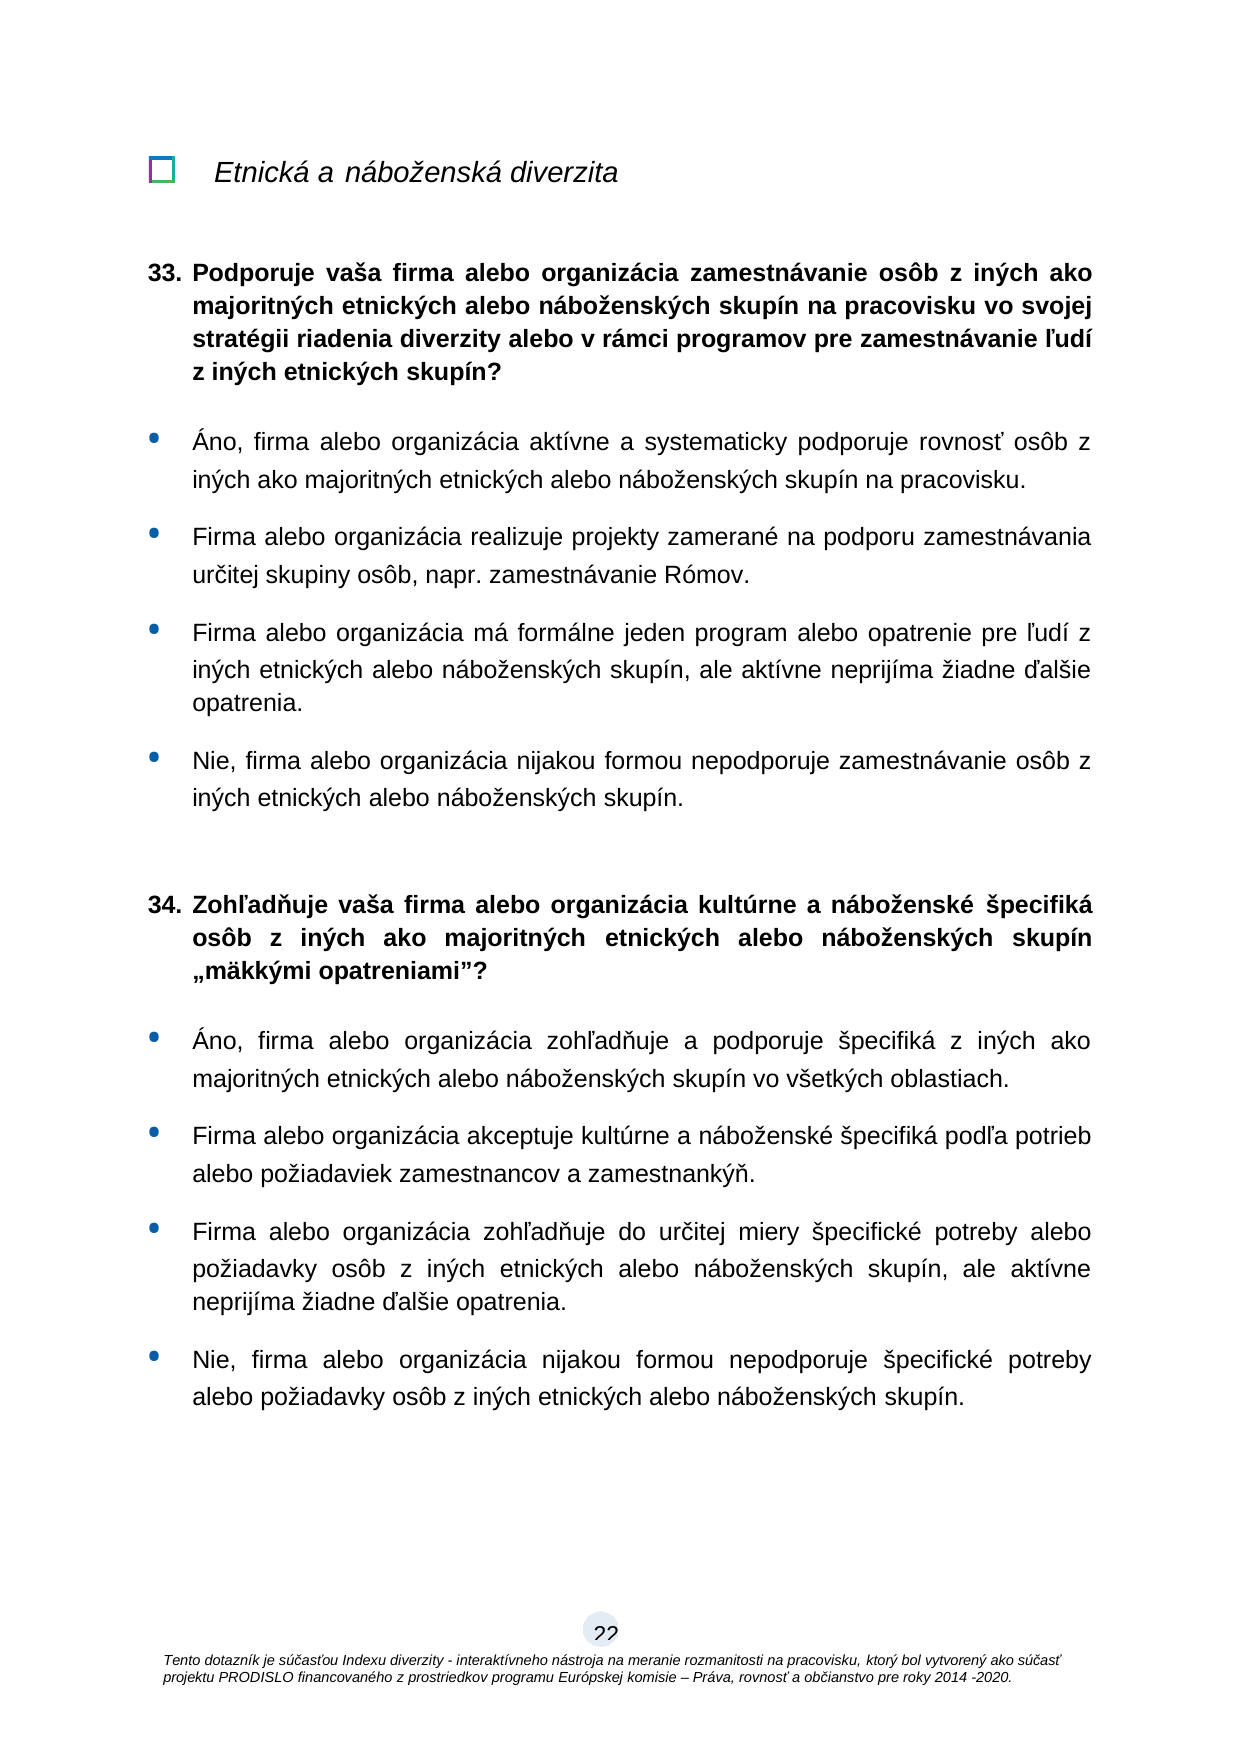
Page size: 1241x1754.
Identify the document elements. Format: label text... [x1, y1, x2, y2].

list Áno, firma alebo organizácia zohľadňuje a podporuje špecifiká z iných ako majoritných etnických alebo náboženských skupín vo všetkých oblastiach. [148, 1014, 1093, 1092]
list Nie, firma alebo organizácia nijakou formou nepodporuje zamestnávanie osôb z iných etnických alebo náboženských skupín. [148, 733, 1093, 812]
list Áno, firma alebo organizácia aktívne a systematicky podporuje rovnosť osôb z iných ako majoritných etnických alebo náboženských skupín na pracovisku. [148, 415, 1093, 493]
list Firma alebo organizácia zohľadňuje do určitej miery špecifické potreby alebo požiadavky osôb z iných etnických alebo náboženských skupín, ale aktívne neprijíma žiadne ďalšie opatrenia. [148, 1204, 1093, 1316]
list Firma alebo organizácia má formálne jeden program alebo opatrenie pre ľudí z iných etnických alebo náboženských skupín, ale aktívne neprijíma žiadne ďalšie opatrenia. [148, 605, 1093, 717]
subtitle Zohľadňuje vaša firma alebo organizácia kultúrne a náboženské špecifiká osôb z iných ako majoritných etnických alebo náboženských skupín „mäkkými opatreniami”? [148, 890, 1093, 984]
list Nie, firma alebo organizácia nijakou formou nepodporuje špecifické potreby alebo požiadavky osôb z iných etnických alebo náboženských skupín. [148, 1332, 1093, 1411]
list Firma alebo organizácia akceptuje kultúrne a náboženské špecifiká podľa potrieb alebo požiadaviek zamestnancov a zamestnankýň. [148, 1109, 1093, 1187]
picture [582, 1611, 619, 1647]
subtitle Podporuje vaša firma alebo organizácia zamestnávanie osôb z iných ako majoritných etnických alebo náboženských skupín na pracovisku vo svojej stratégii riadenia diverzity alebo v rámci programov pre zamestnávanie ľudí z iných etnických skupín? [148, 258, 1093, 386]
list Firma alebo organizácia realizuje projekty zamerané na podporu zamestnávania určitej skupiny osôb, napr. zamestnávanie Rómov. [148, 510, 1093, 588]
subtitle Etnická a náboženská diverzita [148, 155, 1093, 190]
